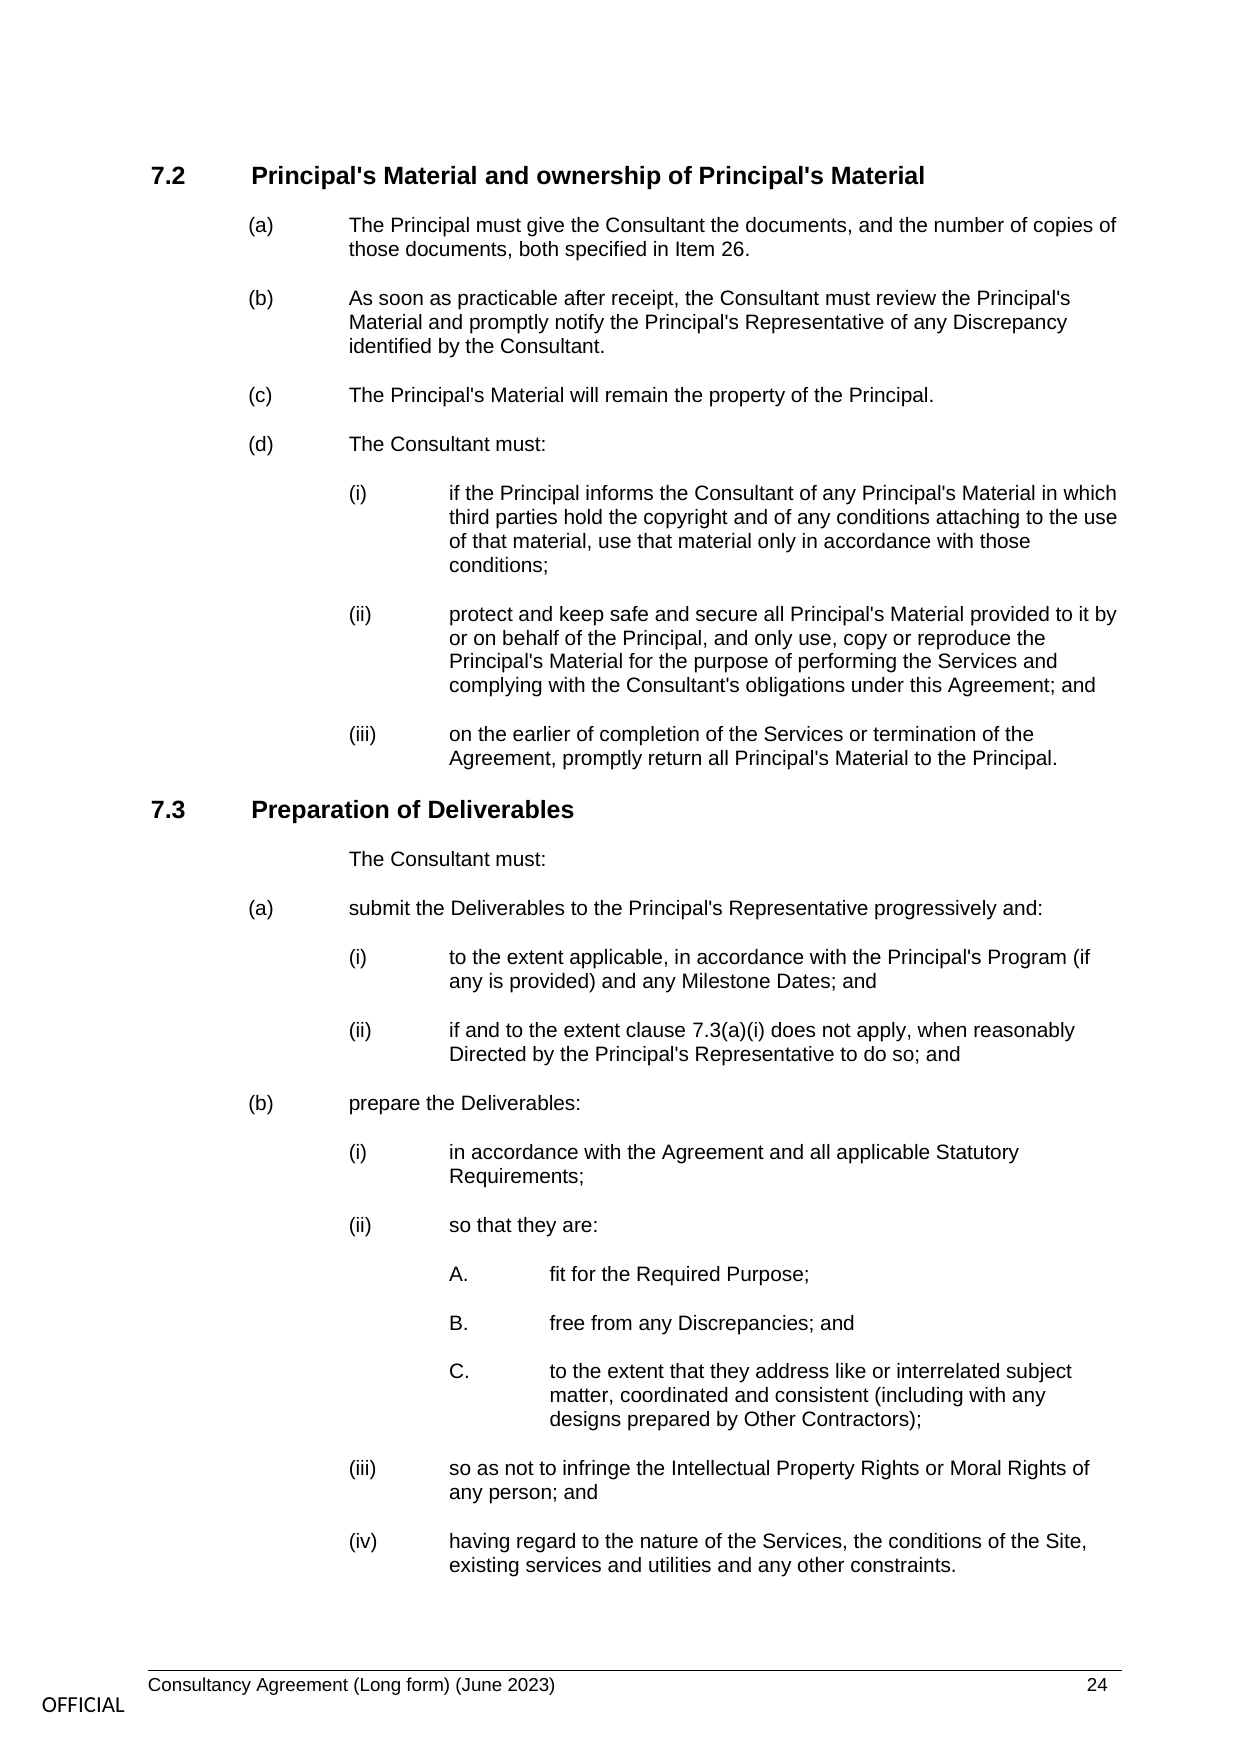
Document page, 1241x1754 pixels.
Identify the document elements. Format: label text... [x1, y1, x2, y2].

subtitle fit for the Required Purpose; [449, 1261, 1122, 1285]
subtitle The Principal must give the Consultant the documents, and the number of copies of those documents, both specified in Item 25. [248, 213, 1122, 261]
subtitle if and to the extent clause 7.3(a)(i) does not apply, when reasonably Directed by the Principal's Representative to do so; and [348, 1018, 1122, 1066]
subtitle so as not to infringe the Intellectual Property Rights or Moral Rights of any person; and [348, 1456, 1122, 1504]
subtitle to the extent applicable, in accordance with the Principal's Program (if any is provided) and any Milestone Dates; and [348, 945, 1122, 993]
subtitle free from any Discrepancies; and [449, 1310, 1122, 1334]
subtitle if the Principal informs the Consultant of any Principal's Material in which third parties hold the copyright and of any conditions attaching to the use of that material, use that material only in accordance with those conditions; [348, 481, 1122, 576]
subtitle As soon as practicable after receipt, the Consultant must review the Principal's Material and promptly notify the Principal's Representative of any Discrepancy identified by the Consultant. [248, 286, 1122, 358]
subtitle so that they are: [348, 1212, 1122, 1236]
subtitle having regard to the nature of the Services, the conditions of the Site, existing services and utilities and any other constraints. [348, 1529, 1122, 1577]
text The Consultant must: [248, 847, 1122, 871]
subtitle to the extent that they address like or interrelated subject matter, coordinated and consistent (including with any designs prepared by Other Contractors); [449, 1359, 1122, 1431]
subtitle protect and keep safe and secure all Principal's Material provided to it by or on behalf of the Principal, and only use, copy or reproduce the Principal's Material for the purpose of performing the Services and complying with the Consultant's obligations under this Agreement; and [348, 601, 1122, 697]
subtitle on the earlier of completion of the Services or termination of the Agreement, promptly return all Principal's Material to the Principal. [348, 722, 1122, 770]
subtitle Preparation of Deliverables [151, 795, 1122, 824]
subtitle submit the Deliverables to the Principal's Representative progressively and: [248, 896, 1122, 920]
subtitle The Consultant must: [248, 432, 1122, 456]
subtitle Principal's Material and ownership of Principal's Material [151, 161, 1122, 190]
subtitle The Principal's Material will remain the property of the Principal. [248, 383, 1122, 407]
subtitle in accordance with the Agreement and all applicable Statutory Requirements; [348, 1139, 1122, 1187]
subtitle prepare the Deliverables: [248, 1091, 1122, 1114]
